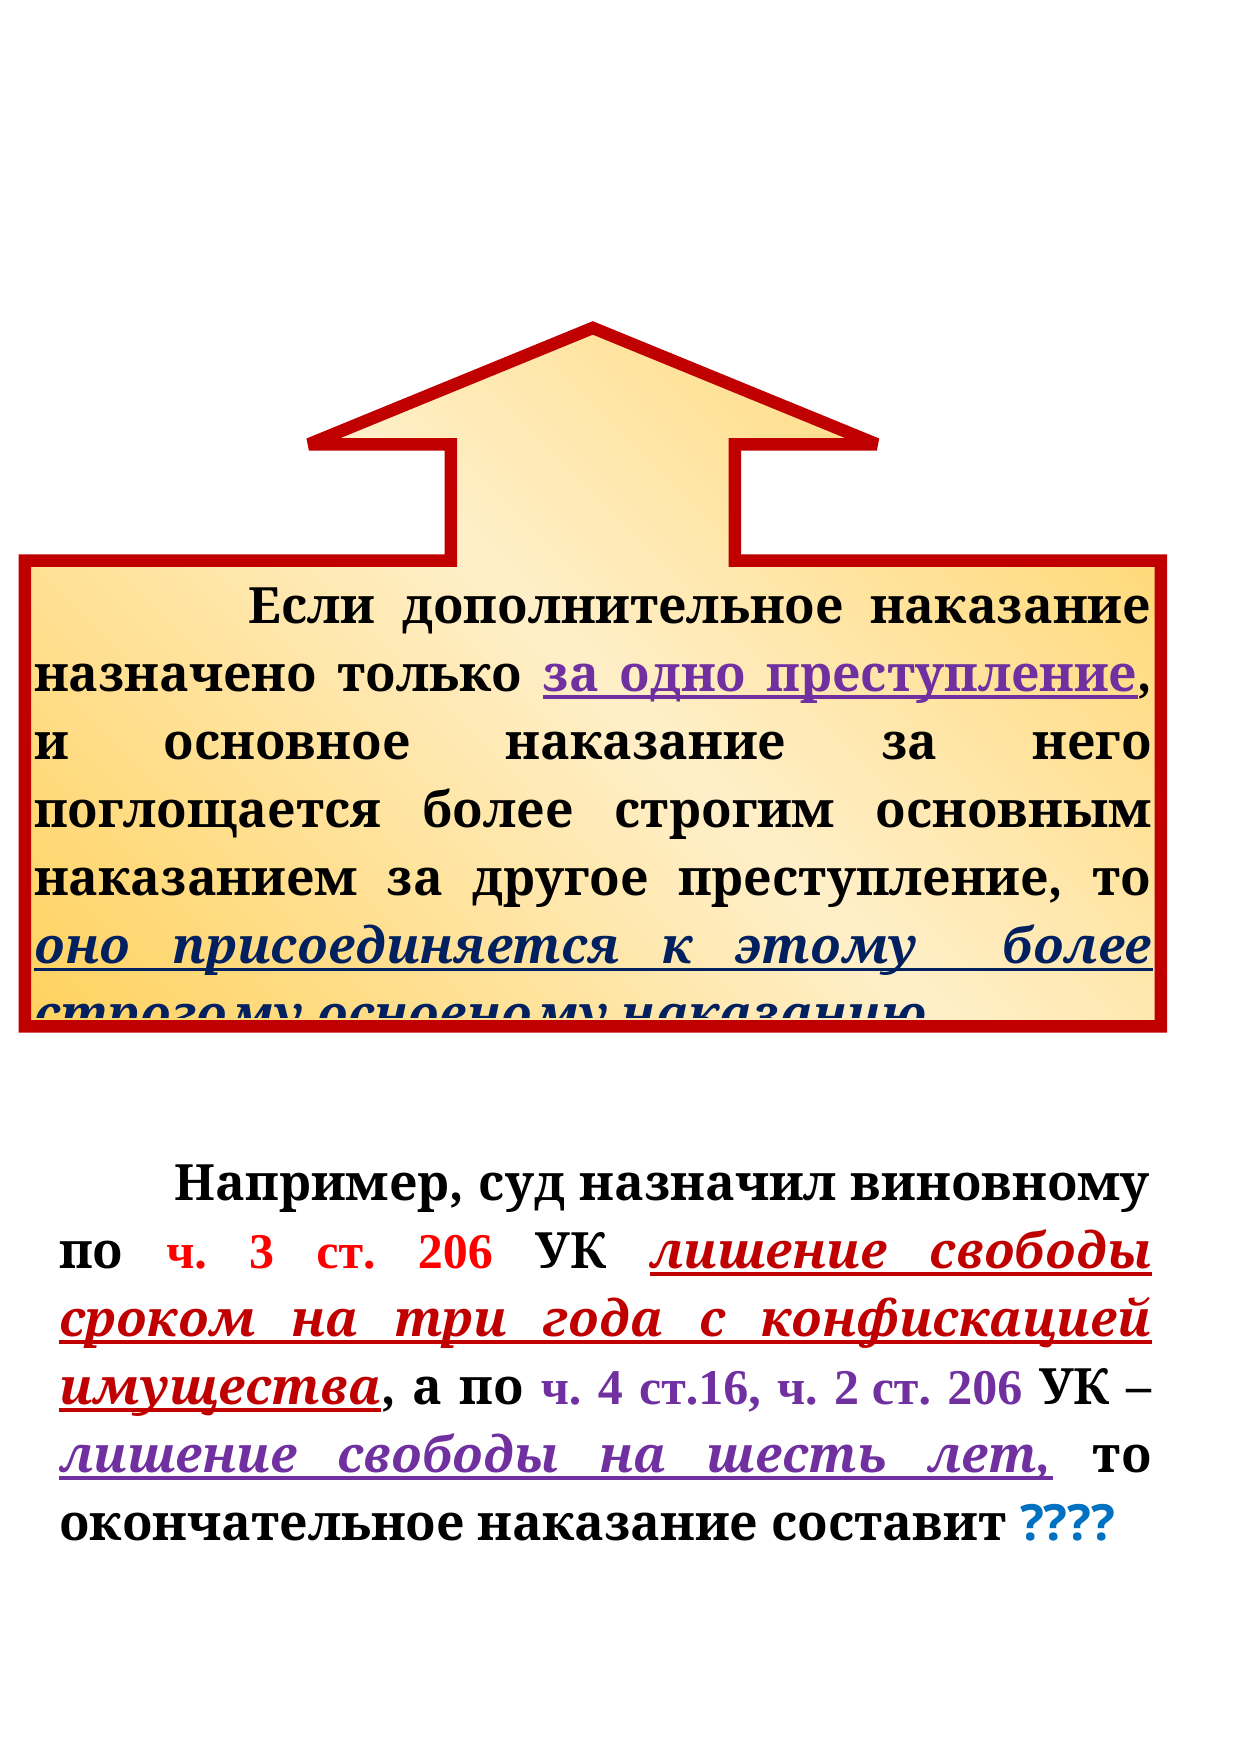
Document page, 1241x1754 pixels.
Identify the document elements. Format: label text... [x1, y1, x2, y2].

text Например, суд назначил виновному по ч. 3 ст. 206 УК лишение свободы сроком на три года с конфискацией имущества, а по ч. 4 ст.16, ч. 2 ст. 206 УК – лишение свободы на шесть лет, то окончательное наказание составит ???? [59, 1344, 1152, 1555]
text Например, суд назначил виновному по ч. 3 ст. 206 УК лишение свободы сроком на три года с конфискацией имущества, а по ч. 4 ст.16, ч. 2 ст. 206 УК – лишение свободы на шесть лет, то окончательное наказание составит ???? [59, 1147, 1152, 1340]
